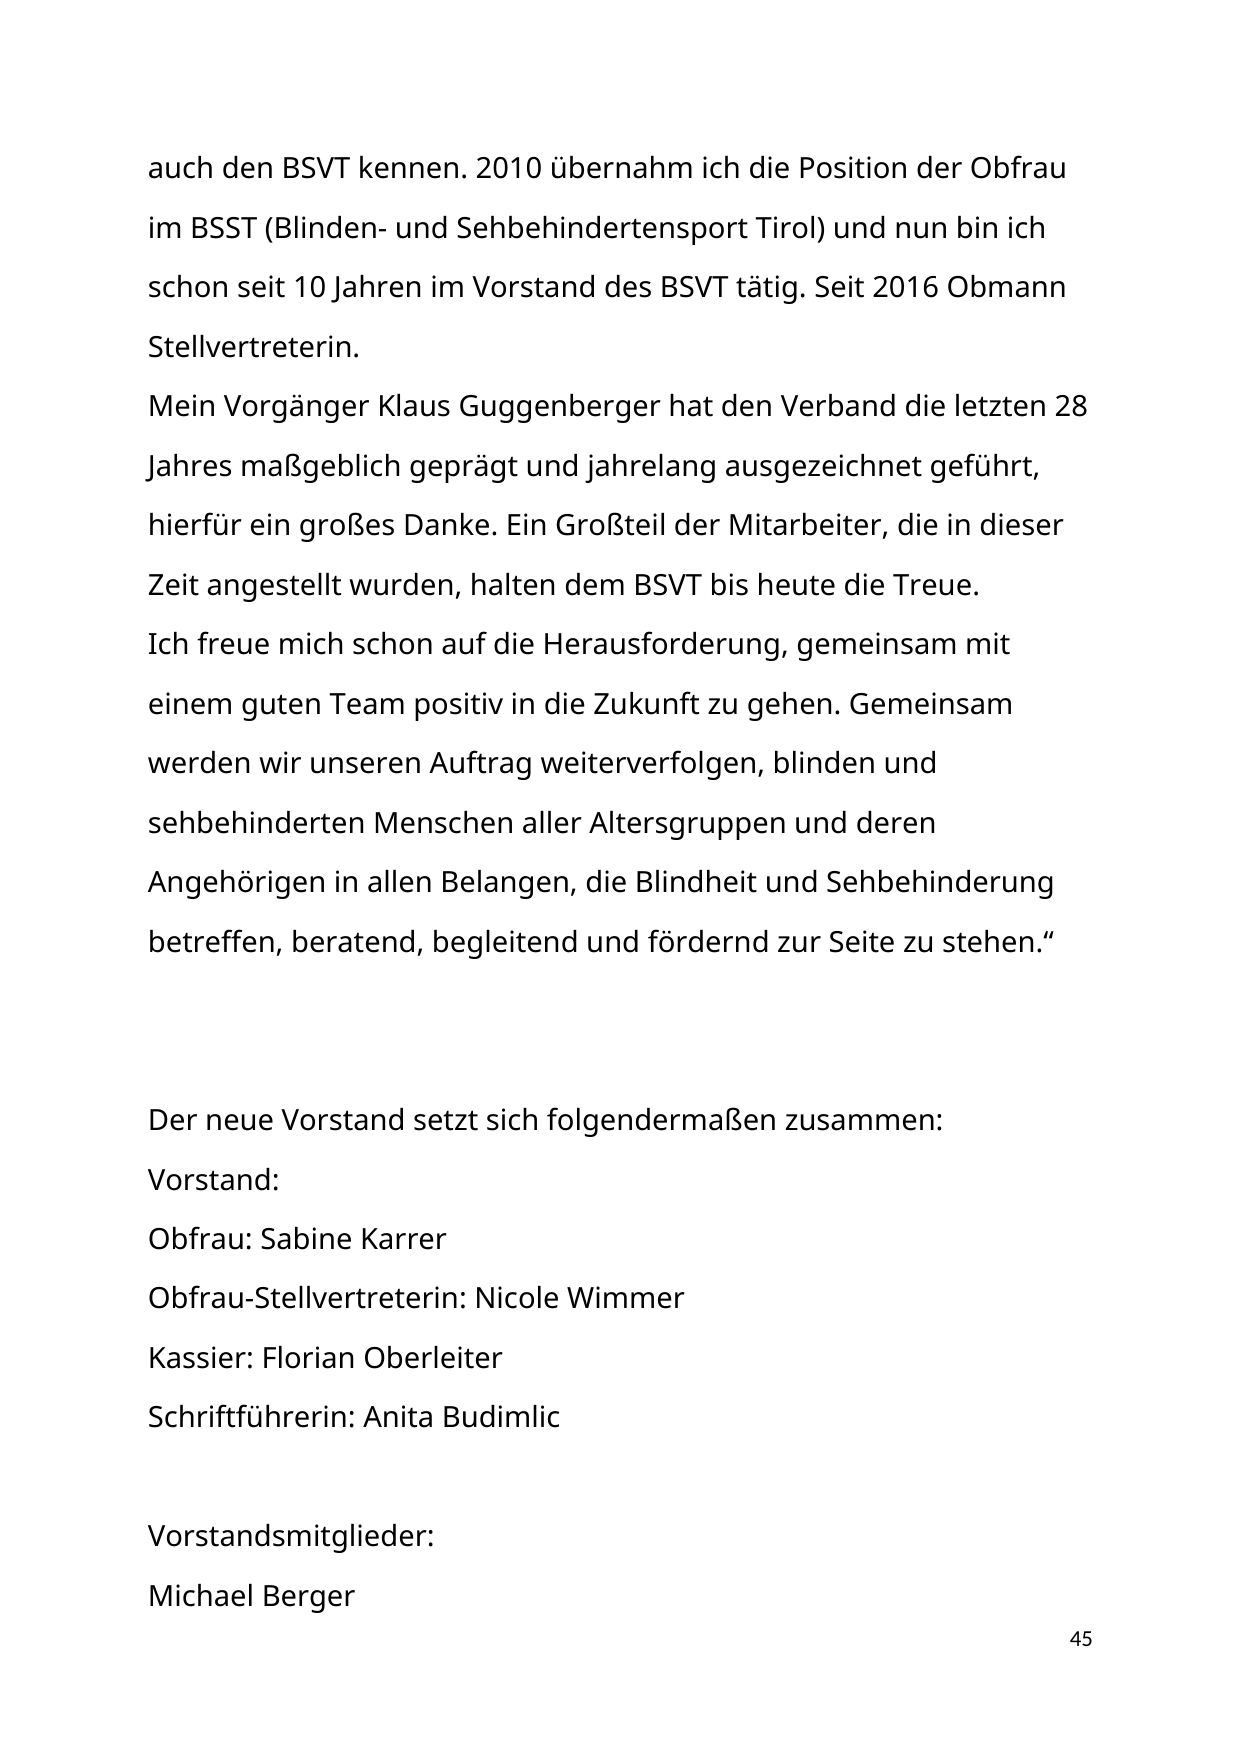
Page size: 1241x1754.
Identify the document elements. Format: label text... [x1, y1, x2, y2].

text Vorstandsmitglieder: [148, 1516, 1093, 1555]
text Obfrau: Sabine Karrer [148, 1218, 1093, 1258]
text Schriftführerin: Anita Budimlic [148, 1397, 1093, 1436]
text Der neue Vorstand setzt sich folgendermaßen zusammen: [148, 1099, 1093, 1139]
text Vorstand: [148, 1159, 1093, 1198]
text Ich freue mich schon auf die Herausforderung, gemeinsam mit einem guten Team positiv in die Zukunft zu gehen. Gemeinsam werden wir unseren Auftrag weiterverfolgen, blinden und sehbehinderten Menschen aller Altersgruppen und deren Angehörigen in allen Belangen, die Blindheit und Sehbehinderung betreffen, beratend, begleitend und fördernd zur Seite zu stehen.“ [148, 623, 1093, 961]
text Michael Berger [148, 1575, 1093, 1615]
text Mein Vorgänger Klaus Guggenberger hat den Verband die letzten 28 Jahres maßgeblich geprägt und jahrelang ausgezeichnet geführt, hierfür ein großes Danke. Ein Großteil der Mitarbeiter, die in dieser Zeit angestellt wurden, halten dem BSVT bis heute die Treue. [148, 386, 1093, 604]
text Obfrau-Stellvertreterin: Nicole Wimmer [148, 1278, 1093, 1317]
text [148, 148, 1093, 366]
text Kassier: Florian Oberleiter [148, 1337, 1093, 1377]
